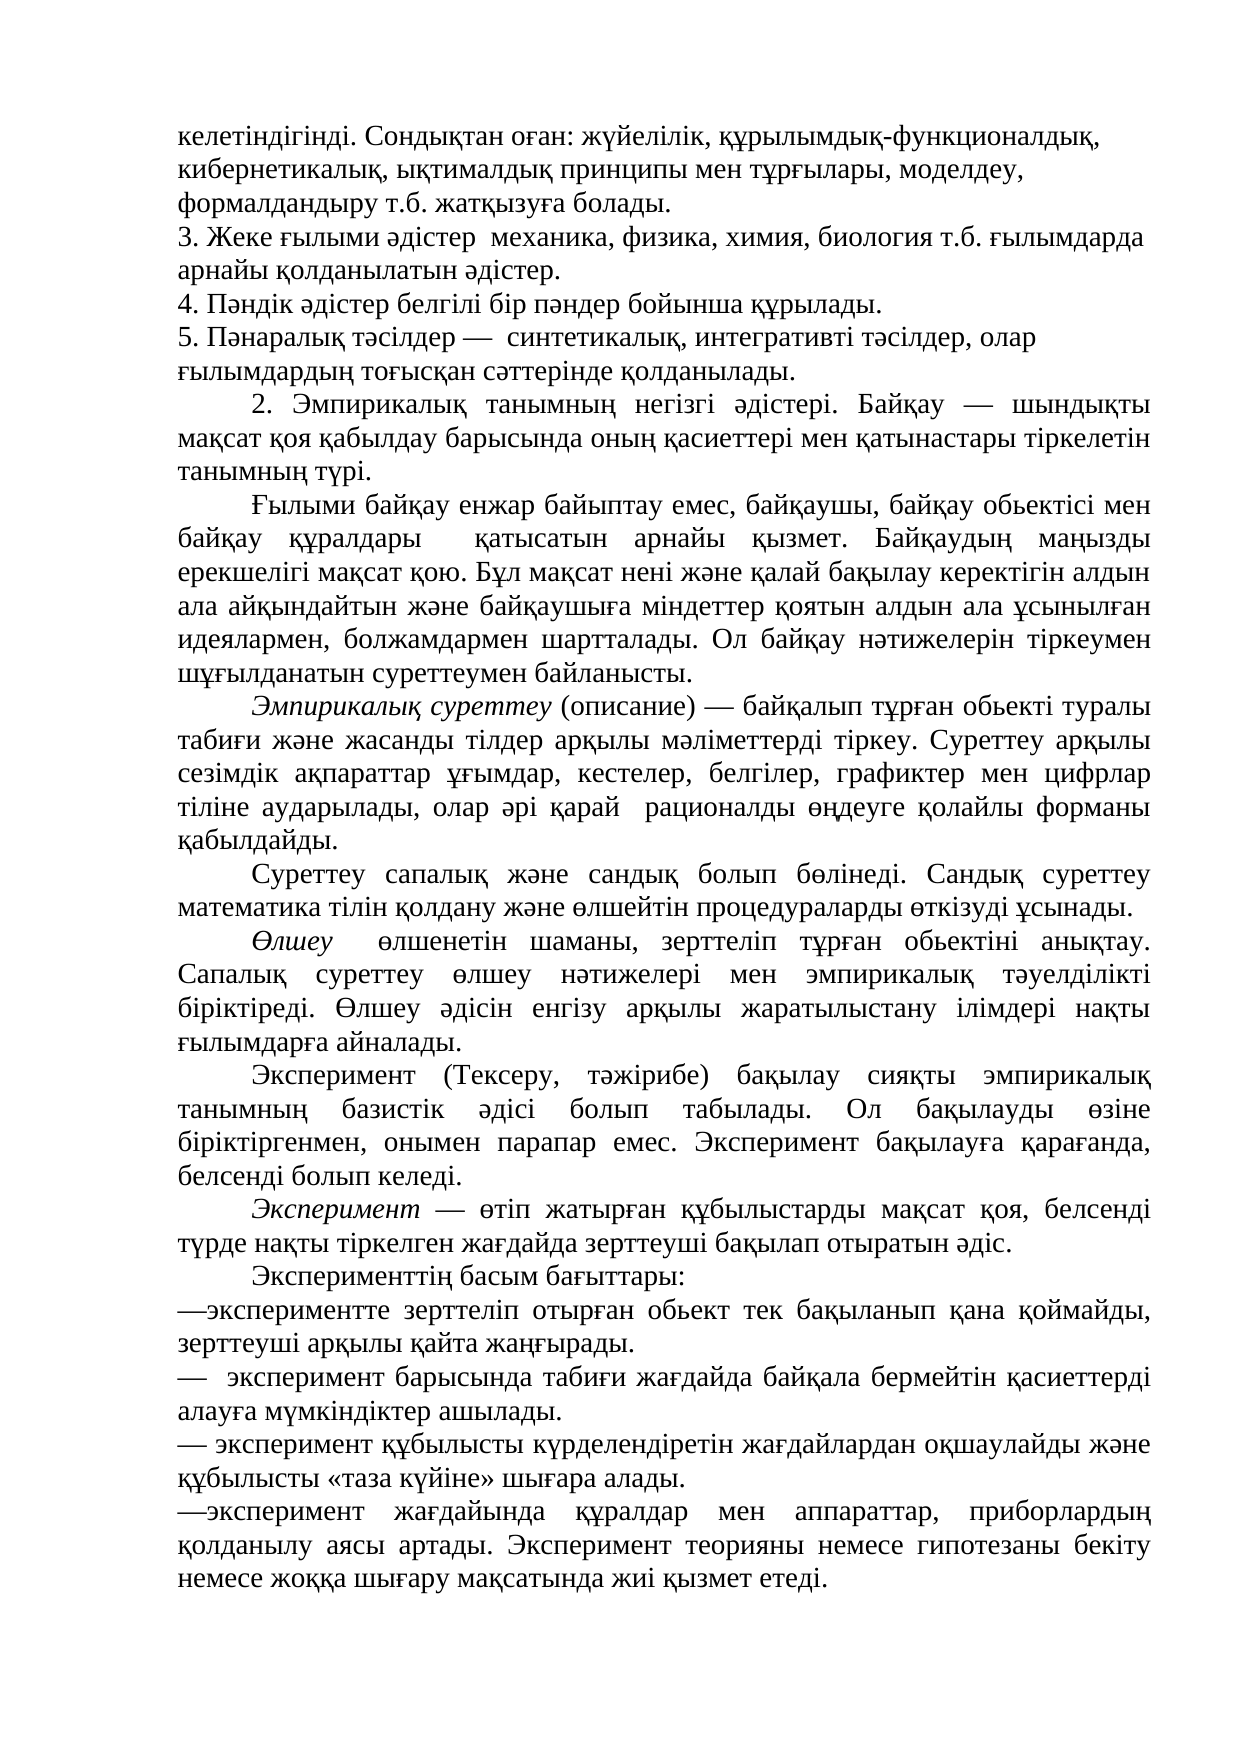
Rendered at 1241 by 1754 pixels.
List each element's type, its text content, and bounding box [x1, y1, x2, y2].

text —экспериментте зерттеліп отырған обьект тек бақыланып қана қоймайды, зерттеуші арқылы қайта жаңғырады. [177, 1292, 1152, 1359]
text Өлшеу өлшенетін шаманы, зерттеліп тұрған обьектіні анықтау. Сапалық суреттеу өлшеу нәтижелері мен эмпирикалық тәуелділікті біріктіреді. Өлшеу әдісін енгізу арқылы жаратылыстану ілімдері нақты ғылымдарға айналады. [177, 923, 1152, 1057]
text — эксперимент барысында табиғи жағдайда байқала бермейтін қасиеттерді алауға мүмкіндіктер ашылады. [177, 1359, 1152, 1426]
text Эмпирикалық суреттеу (описание) — байқалып тұрған обьекті туралы табиғи және жасанды тілдер арқылы мәліметтерді тіркеу. Суреттеу арқылы сезімдік ақпараттар ұғымдар, кестелер, белгілер, графиктер мен цифрлар тіліне аударылады, олар әрі қарай рационалды өңдеуге қолайлы форманы қабылдайды. [177, 688, 1152, 856]
text 5. Пәнаралық тәсілдер — синтетикалық, интегративті тәсілдер, олар ғылымдардың тоғысқан сәттерінде қолданылады. [177, 319, 1152, 386]
text Ғылыми байқау енжар байыптау емес, байқаушы, байқау обьектісі мен байқау құралдары қатысатын арнайы қызмет. Байқаудың маңызды ерекшелігі мақсат қою. Бұл мақсат нені және қалай бақылау керектігін алдын ала айқындайтын және байқаушыға міндеттер қоятын алдын ала ұсынылған идеялармен, болжамдармен шартталады. Ол байқау нәтижелерін тіркеумен шұғылданатын суреттеумен байланысты. [177, 487, 1152, 688]
text 4. Пәндік әдістер белгілі бір пәндер бойынша құрылады. [177, 286, 1152, 319]
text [177, 118, 1152, 219]
text —эксперимент жағдайында құралдар мен аппараттар, приборлардың қолданылу аясы артады. Эксперимент теорияны немесе гипотезаны бекіту немесе жоққа шығару мақсатында жиі қызмет етеді. [177, 1493, 1152, 1594]
text Суреттеу сапалық және сандық болып бөлінеді. Сандық суреттеу математика тілін қолдану және өлшейтін процедураларды өткізуді ұсынады. [177, 856, 1152, 923]
text Эксперименттің басым бағыттары: [177, 1258, 1152, 1292]
text Эксперимент — өтіп жатырған құбылыстарды мақсат қоя, белсенді түрде нақты тіркелген жағдайда зерттеуші бақылап отыратын әдіс. [177, 1191, 1152, 1258]
text — эксперимент құбылысты күрделендіретін жағдайлардан оқшаулайды және құбылысты «таза күйіне» шығара алады. [177, 1426, 1152, 1493]
text Эксперимент (Тексеру, тәжірибе) бақылау сияқты эмпирикалық танымның базистік әдісі болып табылады. Ол бақылауды өзіне біріктіргенмен, онымен парапар емес. Эксперимент бақылауға қарағанда, белсенді болып келеді. [177, 1057, 1152, 1191]
text 3. Жеке ғылыми әдістер механика, физика, химия, биология т.б. ғылымдарда арнайы қолданылатын әдістер. [177, 219, 1152, 286]
text 2. Эмпирикалық танымның негізгі әдістері. Байқау — шындықты мақсат қоя қабылдау барысында оның қасиеттері мен қатынастары тіркелетін танымның түрі. [177, 386, 1152, 487]
